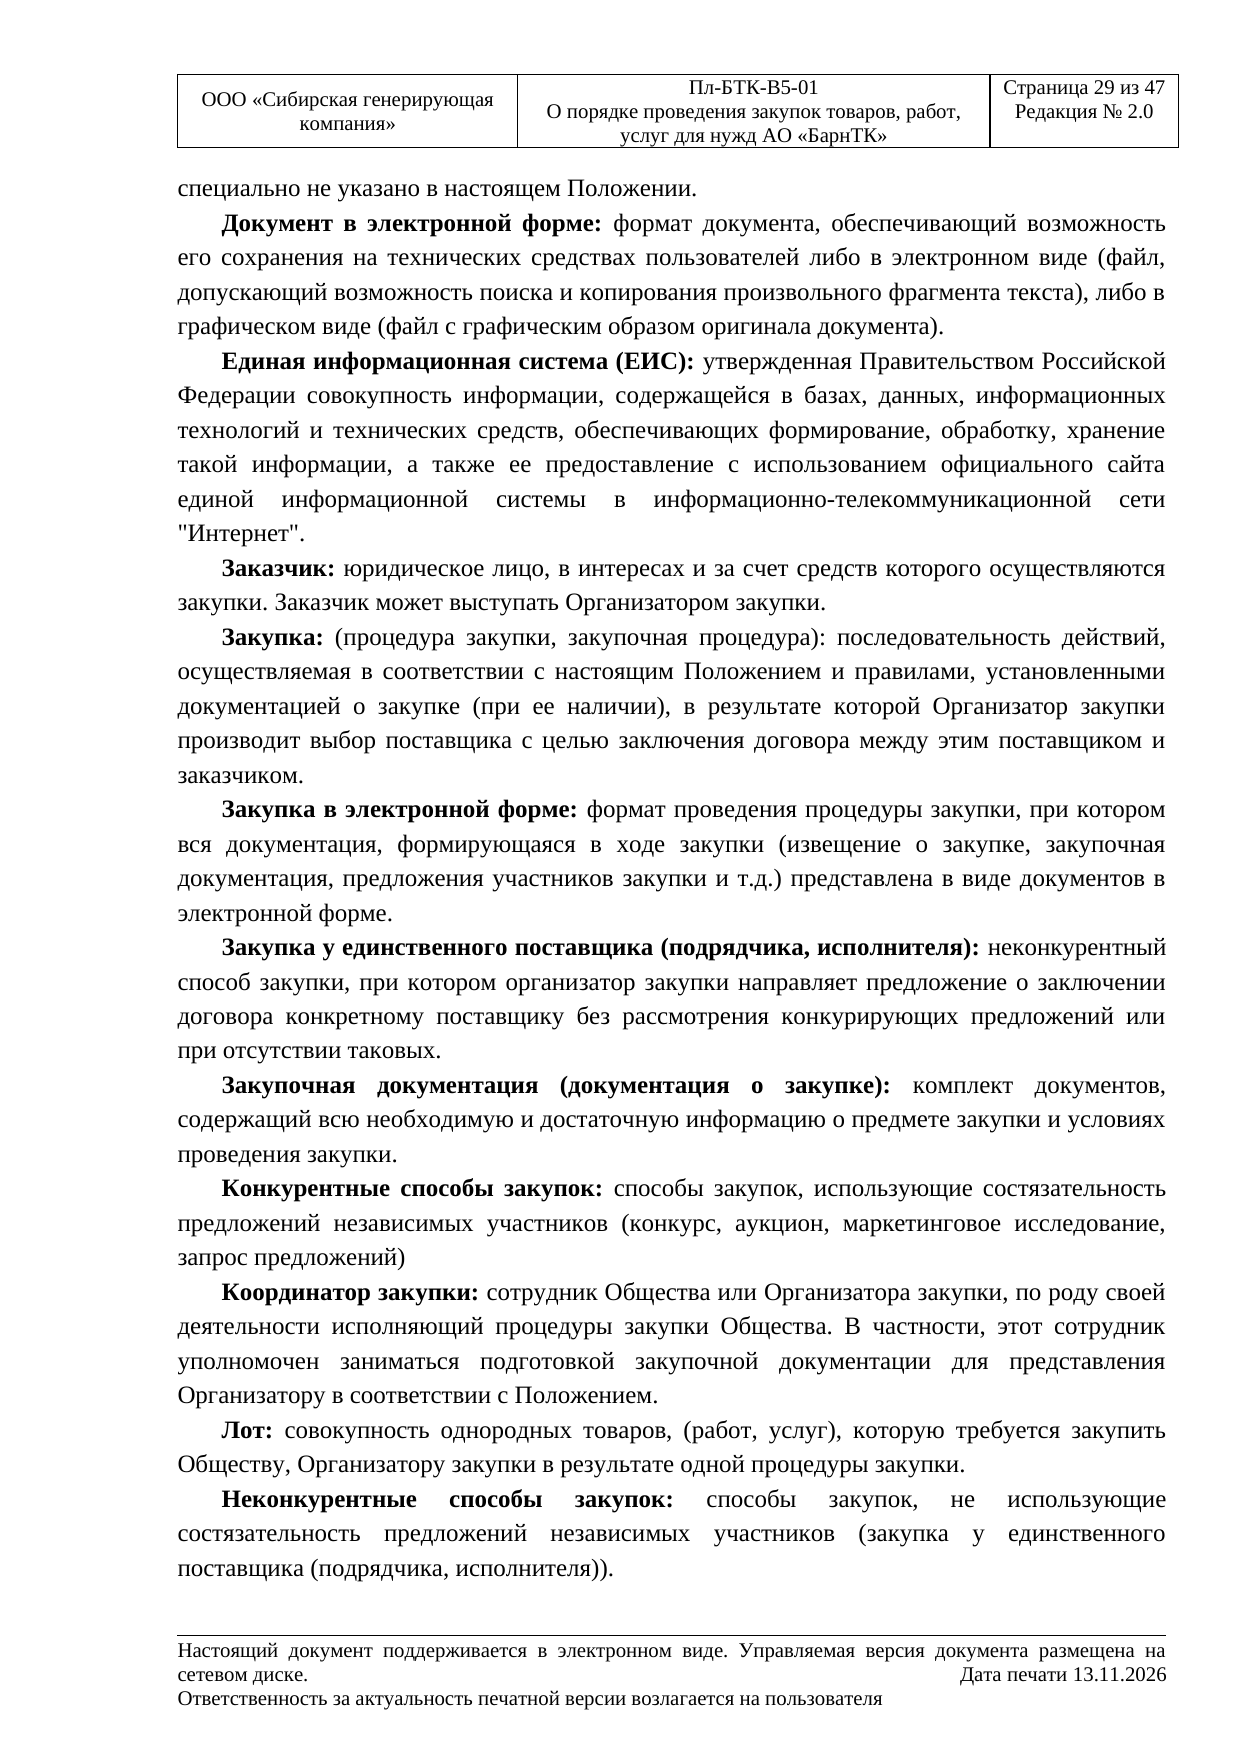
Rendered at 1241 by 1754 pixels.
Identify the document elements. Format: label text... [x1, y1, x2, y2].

text Единая информационная система (ЕИС): утвержденная Правительством Российской Федерации совокупность информации, содержащейся в базах, данных, информационных технологий и технических средств, обеспечивающих формирование, обработку, хранение такой информации, а также ее предоставление с использованием официального сайта единой информационной системы в информационно-телекоммуникационной сети "Интернет". [177, 346, 1166, 547]
text Координатор закупки: сотрудник Общества или Организатора закупки, по роду своей деятельности исполняющий процедуры закупки Общества. В частности, этот сотрудник уполномочен заниматься подготовкой закупочной документации для представления Организатору в соответствии с Положением. [177, 1277, 1166, 1409]
text Конкурентные способы закупок: способы закупок, использующие состязательность предложений независимых участников (конкурс, аукцион, маркетинговое исследование, запрос предложений) [177, 1173, 1166, 1271]
text Лот: совокупность однородных товаров, (работ, услуг), которую требуется закупить Обществу, Организатору закупки в результате одной процедуры закупки. [177, 1415, 1166, 1478]
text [177, 173, 1166, 202]
text Закупка: (процедура закупки, закупочная процедура): последовательность действий, осуществляемая в соответствии с настоящим Положением и правилами, установленными документацией о закупке (при ее наличии), в результате которой Организатор закупки производит выбор поставщика с целью заключения договора между этим поставщиком и заказчиком. [177, 622, 1166, 788]
text Закупочная документация (документация о закупке): комплект документов, содержащий всю необходимую и достаточную информацию о предмете закупки и условиях проведения закупки. [177, 1070, 1166, 1168]
text Закупка в электронной форме: формат проведения процедуры закупки, при котором вся документация, формирующаяся в ходе закупки (извещение о закупке, закупочная документация, предложения участников закупки и т.д.) представлена в виде документов в электронной форме. [177, 794, 1166, 926]
text Неконкурентные способы закупок: способы закупок, не использующие состязательность предложений независимых участников (закупка у единственного поставщика (подрядчика, исполнителя)). [177, 1484, 1166, 1581]
text Документ в электронной форме: формат документа, обеспечивающий возможность его сохранения на технических средствах пользователей либо в электронном виде (файл, допускающий возможность поиска и копирования произвольного фрагмента текста), либо в графическом виде (файл с графическим образом оригинала документа). [177, 208, 1166, 340]
text Заказчик: юридическое лицо, в интересах и за счет средств которого осуществляются закупки. Заказчик может выступать Организатором закупки. [177, 553, 1166, 616]
text Закупка у единственного поставщика (подрядчика, исполнителя): неконкурентный способ закупки, при котором организатор закупки направляет предложение о заключении договора конкретному поставщику без рассмотрения конкурирующих предложений или при отсутствии таковых. [177, 932, 1166, 1064]
